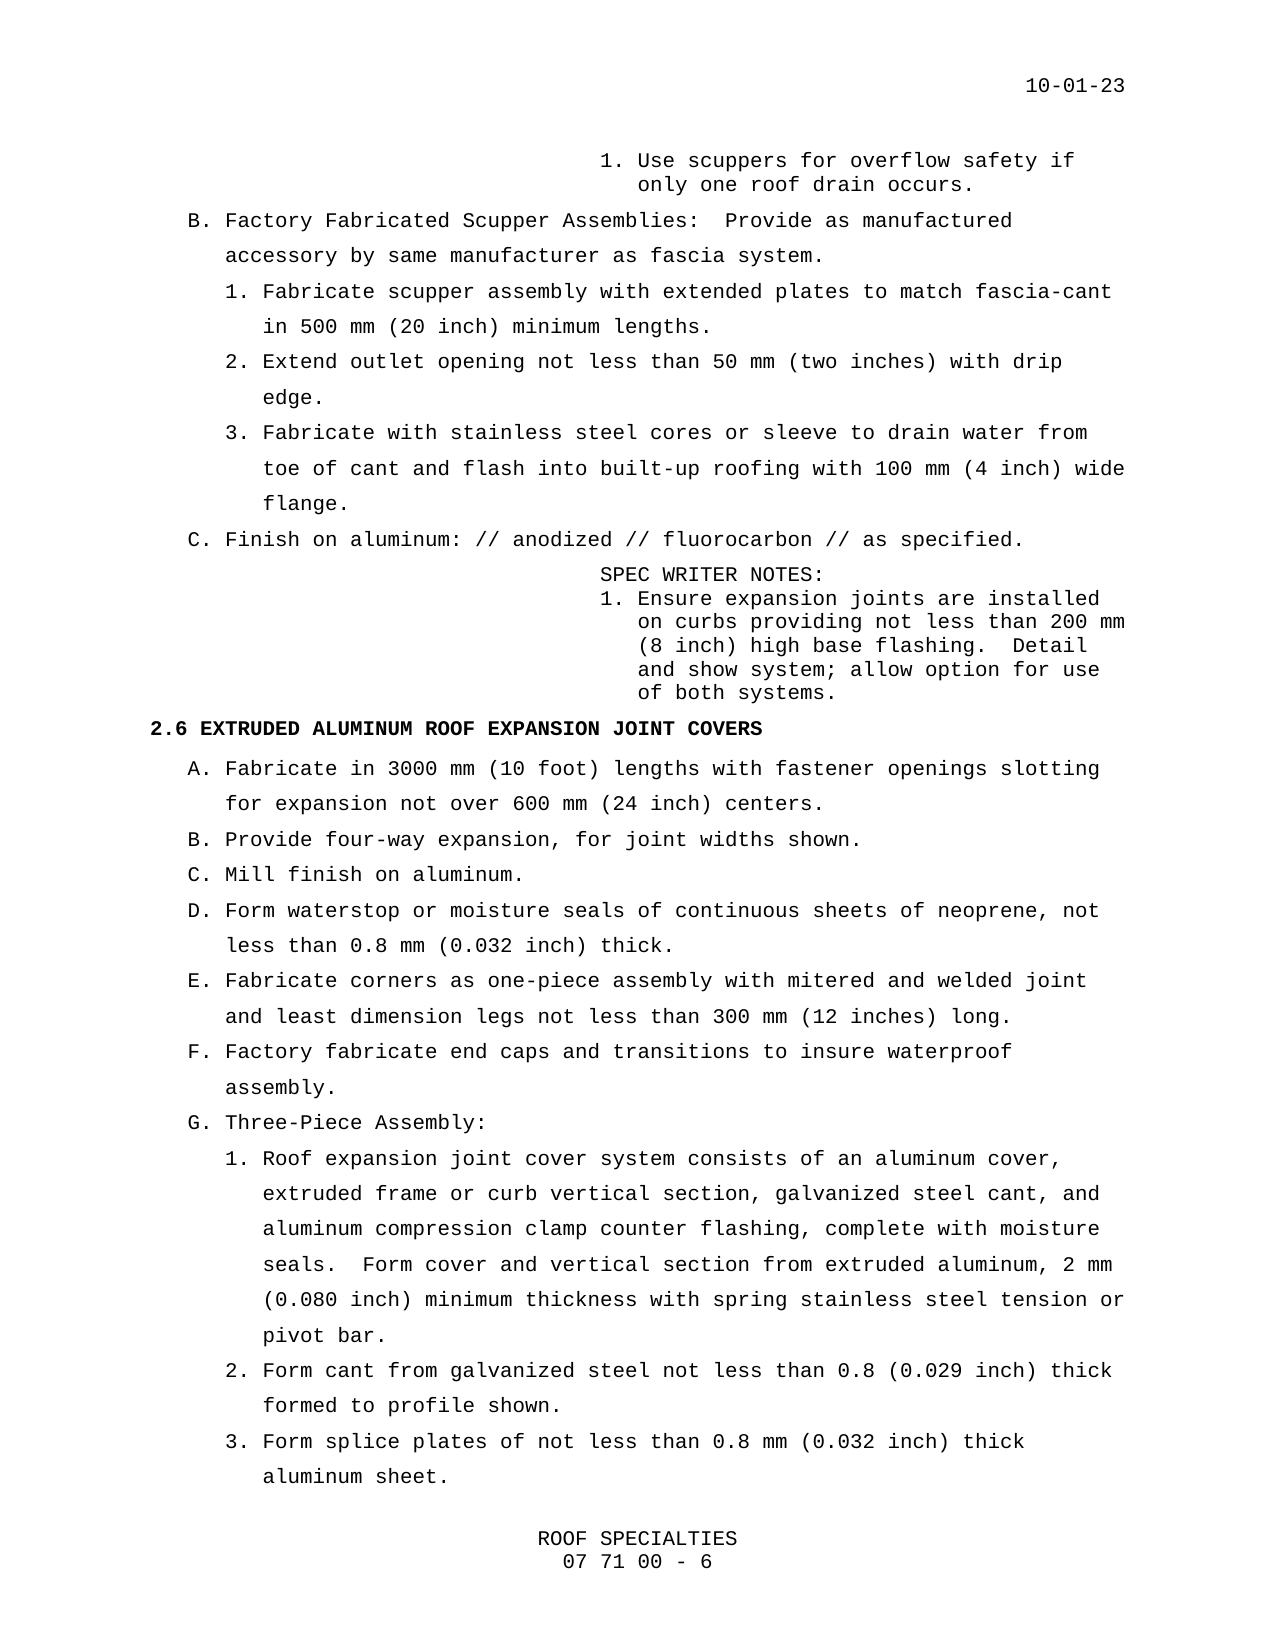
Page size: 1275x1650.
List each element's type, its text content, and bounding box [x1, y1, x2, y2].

text SPEC WRITER NOTES: [600, 564, 1125, 588]
text 2. Form cant from galvanized steel not less than 0.8 (0.029 inch) thick formed to profile shown. [225, 1360, 1125, 1419]
text B. Provide four-way expansion, for joint widths shown. [187, 829, 1125, 852]
text D. Form waterstop or moisture seals of continuous sheets of neoprene, not less than 0.8 mm (0.032 inch) thick. [187, 900, 1125, 959]
text B. Factory Fabricated Scupper Assemblies: Provide as manufactured accessory by same manufacturer as fascia system. [187, 210, 1125, 269]
text 1. Fabricate scupper assembly with extended plates to match fascia-cant in 500 mm (20 inch) minimum lengths. [225, 281, 1125, 340]
text E. Fabricate corners as one-piece assembly with mitered and welded joint and least dimension legs not less than 300 mm (12 inches) long. [187, 971, 1125, 1029]
text 1. Ensure expansion joints are installed on curbs providing not less than 200 mm (8 inch) high base flashing. Detail and show system; allow option for use of both systems. [600, 588, 1125, 706]
text G. Three-Piece Assembly: [187, 1112, 1125, 1136]
text A. Fabricate in 3000 mm (10 foot) lengths with fastener openings slotting for expansion not over 600 mm (24 inch) centers. [187, 758, 1125, 817]
text 2.6 EXTRUDED ALUMINUM ROOF EXPANSION JOINT COVERS [150, 718, 1125, 742]
text 3. Fabricate with stainless steel cores or sleeve to drain water from toe of cant and flash into built-up roofing with 100 mm (4 inch) wide flange. [225, 422, 1125, 517]
text C. Mill finish on aluminum. [187, 864, 1125, 888]
text 1. Roof expansion joint cover system consists of an aluminum cover, extruded frame or curb vertical section, galvanized steel cant, and aluminum compression clamp counter flashing, complete with moisture seals. Form cover and vertical section from extruded aluminum, 2 mm (0.080 inch) minimum thickness with spring stainless steel tension or pivot bar. [225, 1148, 1125, 1348]
text 3. Form splice plates of not less than 0.8 mm (0.032 inch) thick aluminum sheet. [225, 1431, 1125, 1490]
text C. Finish on aluminum: // anodized // fluorocarbon // as specified. [187, 528, 1125, 552]
text 1. Use scuppers for overflow safety if only one roof drain occurs. [600, 150, 1125, 197]
text F. Factory fabricate end caps and transitions to insure waterproof assembly. [187, 1041, 1125, 1100]
text 2. Extend outlet opening not less than 50 mm (two inches) with drip edge. [225, 351, 1125, 411]
